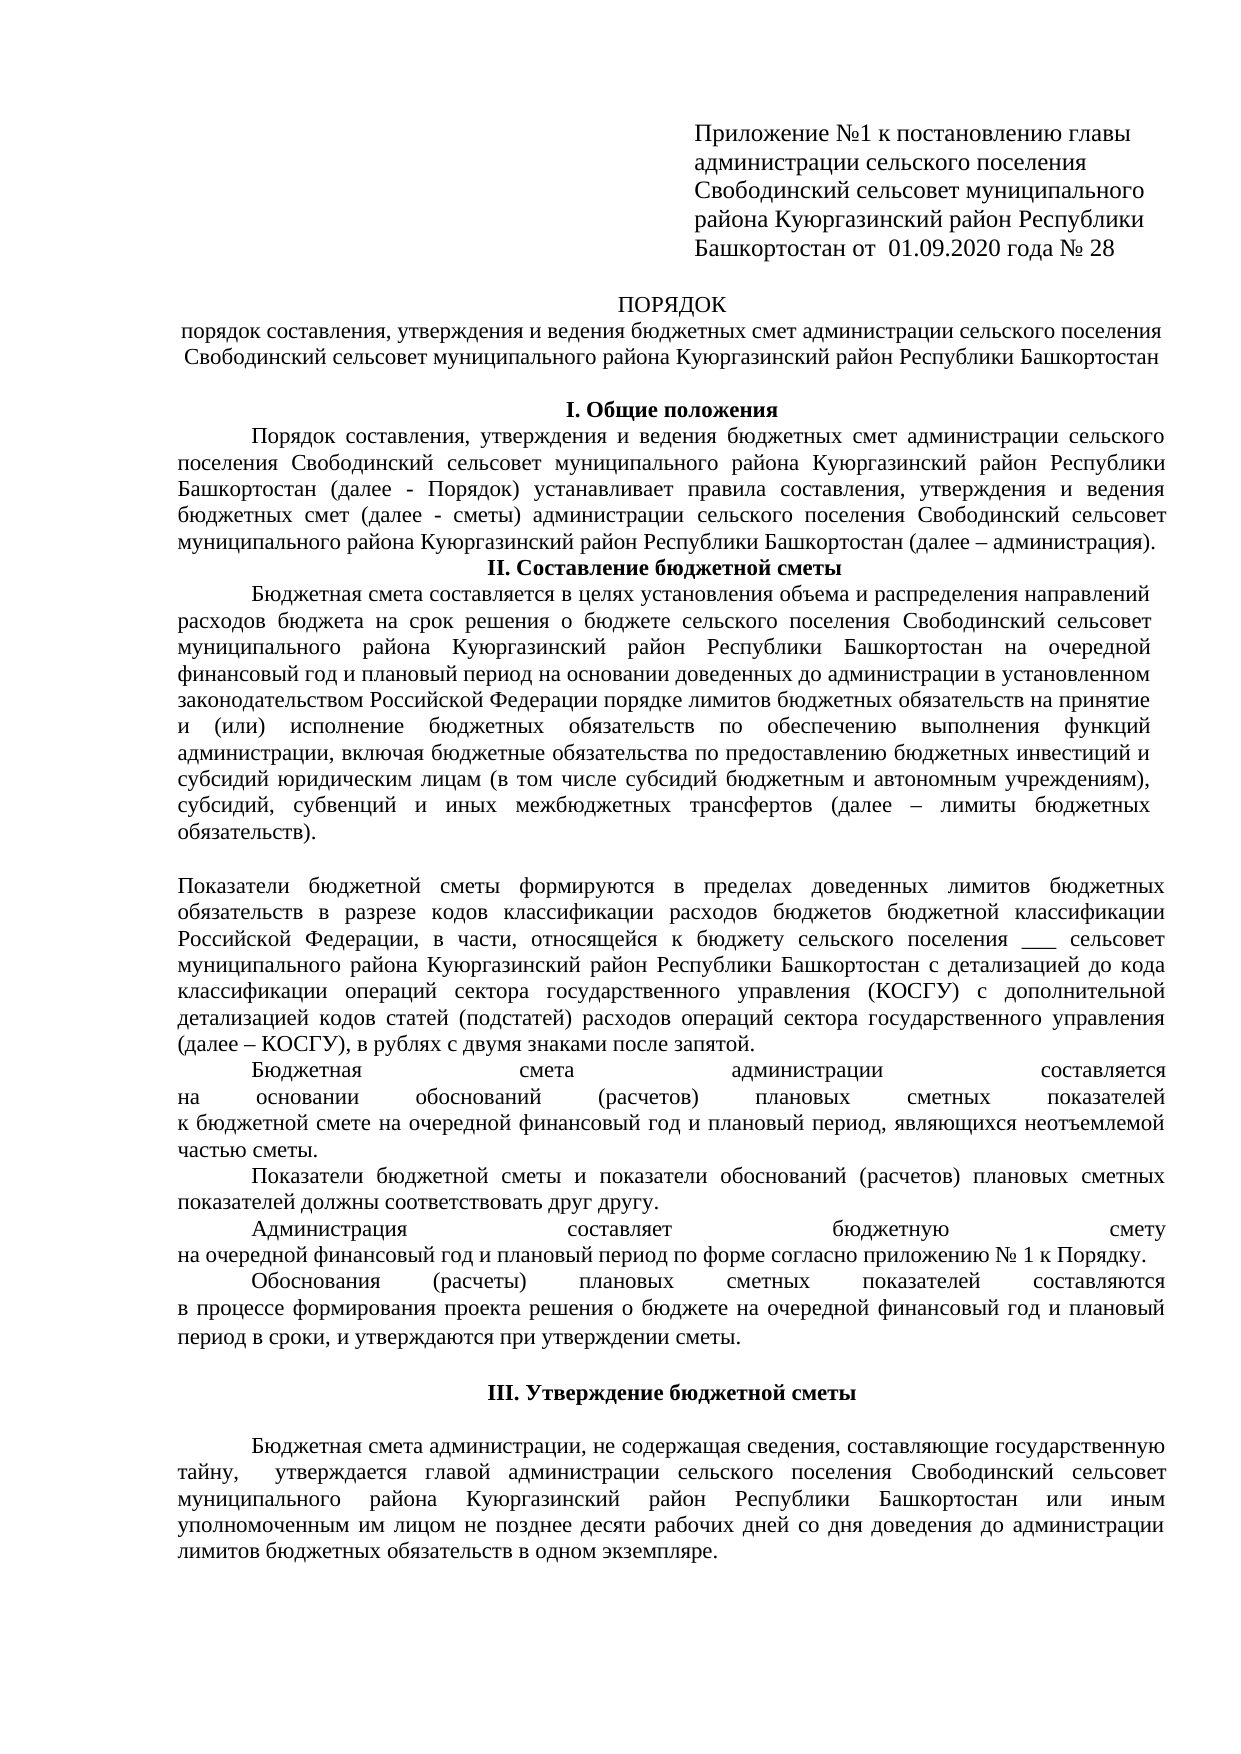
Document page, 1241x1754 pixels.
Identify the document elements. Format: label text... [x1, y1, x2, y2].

text Обоснования (расчеты) плановых сметных показателей составляются в процессе формирования проекта решения о бюджете на очередной финансовый год и плановый период в сроки, и утверждаются при утверждении сметы. [177, 1267, 1167, 1351]
text Показатели бюджетной сметы и показатели обоснований (расчетов) плановых сметных показателей должны соответствовать друг другу. [177, 1162, 1167, 1215]
text порядок составления, утверждения и ведения бюджетных смет администрации сельского поселения Свободинский сельсовет муниципального района Куюргазинский район Республики Башкортостан [177, 317, 1167, 370]
text Бюджетная смета администрации составляется на основании обоснований (расчетов) плановых сметных показателей к бюджетной смете на очередной финансовый год и плановый период, являющихся неотъемлемой частью сметы. [177, 1057, 1167, 1162]
text I. Общие положения [177, 396, 1167, 422]
text Администрация составляет бюджетную смету на очередной финансовый год и плановый период по форме согласно приложению № 1 к Порядку. [177, 1215, 1167, 1267]
text Порядок составления, утверждения и ведения бюджетных смет администрации сельского поселения Свободинский сельсовет муниципального района Куюргазинский район Республики Башкортостан (далее - Порядок) устанавливает правила составления, утверждения и ведения бюджетных смет (далее - сметы) администрации сельского поселения Свободинский сельсовет муниципального района Куюргазинский район Республики Башкортостан (далее – администрация). [177, 422, 1167, 554]
text ПОРЯДОК [177, 291, 1167, 317]
text Приложение №1 к постановлению главы администрации сельского поселения Свободинский сельсовет муниципального района Куюргазинский район Республики Башкортостан от 01.09.2020 года № 28 [694, 118, 1167, 262]
text Бюджетная смета администрации, не содержащая сведения, составляющие государственную тайну, утверждается главой администрации сельского поселения Свободинский сельсовет муниципального района Куюргазинский район Республики Башкортостан или иным уполномоченным им лицом не позднее десяти рабочих дней со дня доведения до администрации лимитов бюджетных обязательств в одном экземпляре. [177, 1432, 1167, 1564]
text Бюджетная смета составляется в целях установления объема и распределения направлений расходов бюджета на срок решения о бюджете сельского поселения Свободинский сельсовет муниципального района Куюргазинский район Республики Башкортостан на очередной финансовый год и плановый период на основании доведенных до администрации в установленном законодательством Российской Федерации порядке лимитов бюджетных обязательств на принятие и (или) исполнение бюджетных обязательств по обеспечению выполнения функций администрации, включая бюджетные обязательства по предоставлению бюджетных инвестиций и субсидий юридическим лицам (в том числе субсидий бюджетным и автономным учреждениям), субсидий, субвенций и иных межбюджетных трансфертов (далее – лимиты бюджетных обязательств). [177, 581, 1152, 844]
text II. Составление бюджетной сметы [177, 554, 1152, 581]
text III. Утверждение бюджетной сметы [177, 1379, 1167, 1406]
text Показатели бюджетной сметы формируются в пределах доведенных лимитов бюджетных обязательств в разрезе кодов классификации расходов бюджетов бюджетной классификации Российской Федерации, в части, относящейся к бюджету сельского поселения ___ сельсовет муниципального района Куюргазинский район Республики Башкортостан с детализацией до кода классификации операций сектора государственного управления (КОСГУ) с дополнительной детализацией кодов статей (подстатей) расходов операций сектора государственного управления (далее – КОСГУ), в рублях с двумя знаками после запятой. [177, 872, 1167, 1057]
